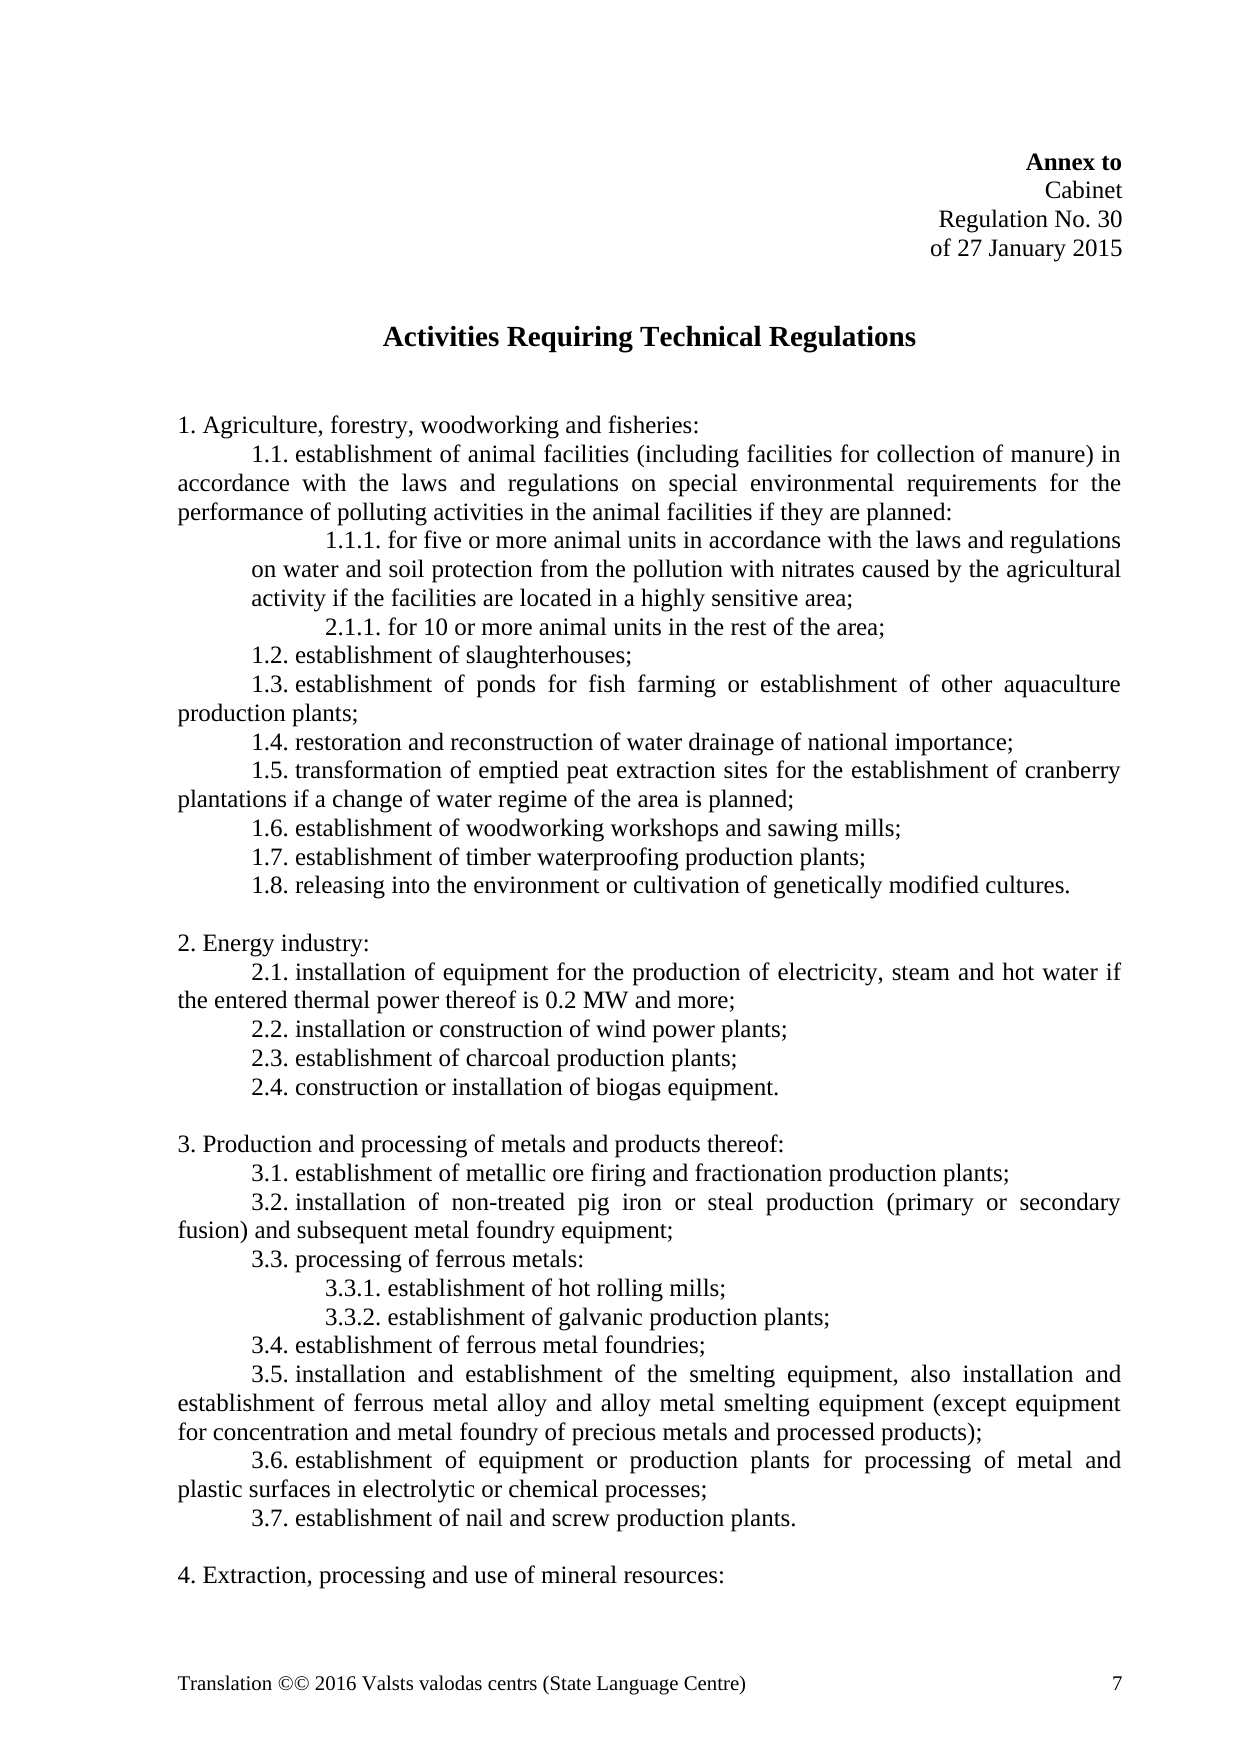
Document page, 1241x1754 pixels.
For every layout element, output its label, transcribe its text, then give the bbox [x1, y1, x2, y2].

text 3. Production and processing of metals and products thereof: [177, 1129, 1122, 1158]
text 2.1.1. for 10 or more animal units in the rest of the area; [251, 612, 1122, 640]
text 3.5. installation and establishment of the smelting equipment, also installation and establishment of ferrous metal alloy and alloy metal smelting equipment (except equipment for concentration and metal foundry of precious metals and processed products); [177, 1359, 1122, 1445]
text 2.1. installation of equipment for the production of electricity, steam and hot water if the entered thermal power thereof is 0.2 MW and more; [177, 957, 1122, 1014]
text 2. Energy industry: [177, 928, 1122, 957]
text 2.3. establishment of charcoal production plants; [177, 1043, 1122, 1072]
text 4. Extraction, processing and use of mineral resources: [177, 1560, 1122, 1589]
text 3.7. establishment of nail and screw production plants. [177, 1503, 1122, 1532]
text 1.7. establishment of timber waterproofing production plants; [177, 842, 1122, 870]
text 1.8. releasing into the environment or cultivation of genetically modified cultures. [177, 870, 1122, 899]
text 1.4. restoration and reconstruction of water drainage of national importance; [177, 727, 1122, 755]
text of 27 January 2015 [177, 233, 1122, 262]
text 1.1.1. for five or more animal units in accordance with the laws and regulations on water and soil protection from the pollution with nitrates caused by the agricultural activity if the facilities are located in a highly sensitive area; [251, 525, 1122, 612]
text Annex to [177, 147, 1122, 176]
text Cabinet [177, 176, 1122, 204]
text 3.3. processing of ferrous metals: [177, 1244, 1122, 1273]
text 1.5. transformation of emptied peat extraction sites for the establishment of cranberry plantations if a change of water regime of the area is planned; [177, 755, 1122, 813]
text 3.3.2. establishment of galvanic production plants; [251, 1302, 1122, 1330]
text 1. Agriculture, forestry, woodworking and fisheries: [177, 410, 1122, 439]
text 1.6. establishment of woodworking workshops and sawing mills; [177, 813, 1122, 842]
text 1.1. establishment of animal facilities (including facilities for collection of manure) in accordance with the laws and regulations on special environmental requirements for the performance of polluting activities in the animal facilities if they are planned: [177, 439, 1122, 525]
text 3.1. establishment of metallic ore firing and fractionation production plants; [177, 1158, 1122, 1187]
text Activities Requiring Technical Regulations [177, 319, 1122, 353]
text Regulation No. 30 [177, 204, 1122, 233]
text 1.3. establishment of ponds for fish farming or establishment of other aquaculture production plants; [177, 669, 1122, 727]
text 1.2. establishment of slaughterhouses; [177, 640, 1122, 669]
text 3.4. establishment of ferrous metal foundries; [177, 1330, 1122, 1359]
text 3.3.1. establishment of hot rolling mills; [251, 1273, 1122, 1302]
text 3.2. installation of non-treated pig iron or steal production (primary or secondary fusion) and subsequent metal foundry equipment; [177, 1187, 1122, 1244]
text 2.2. installation or construction of wind power plants; [177, 1014, 1122, 1043]
text 2.4. construction or installation of biogas equipment. [177, 1072, 1122, 1100]
text 3.6. establishment of equipment or production plants for processing of metal and plastic surfaces in electrolytic or chemical processes; [177, 1445, 1122, 1503]
